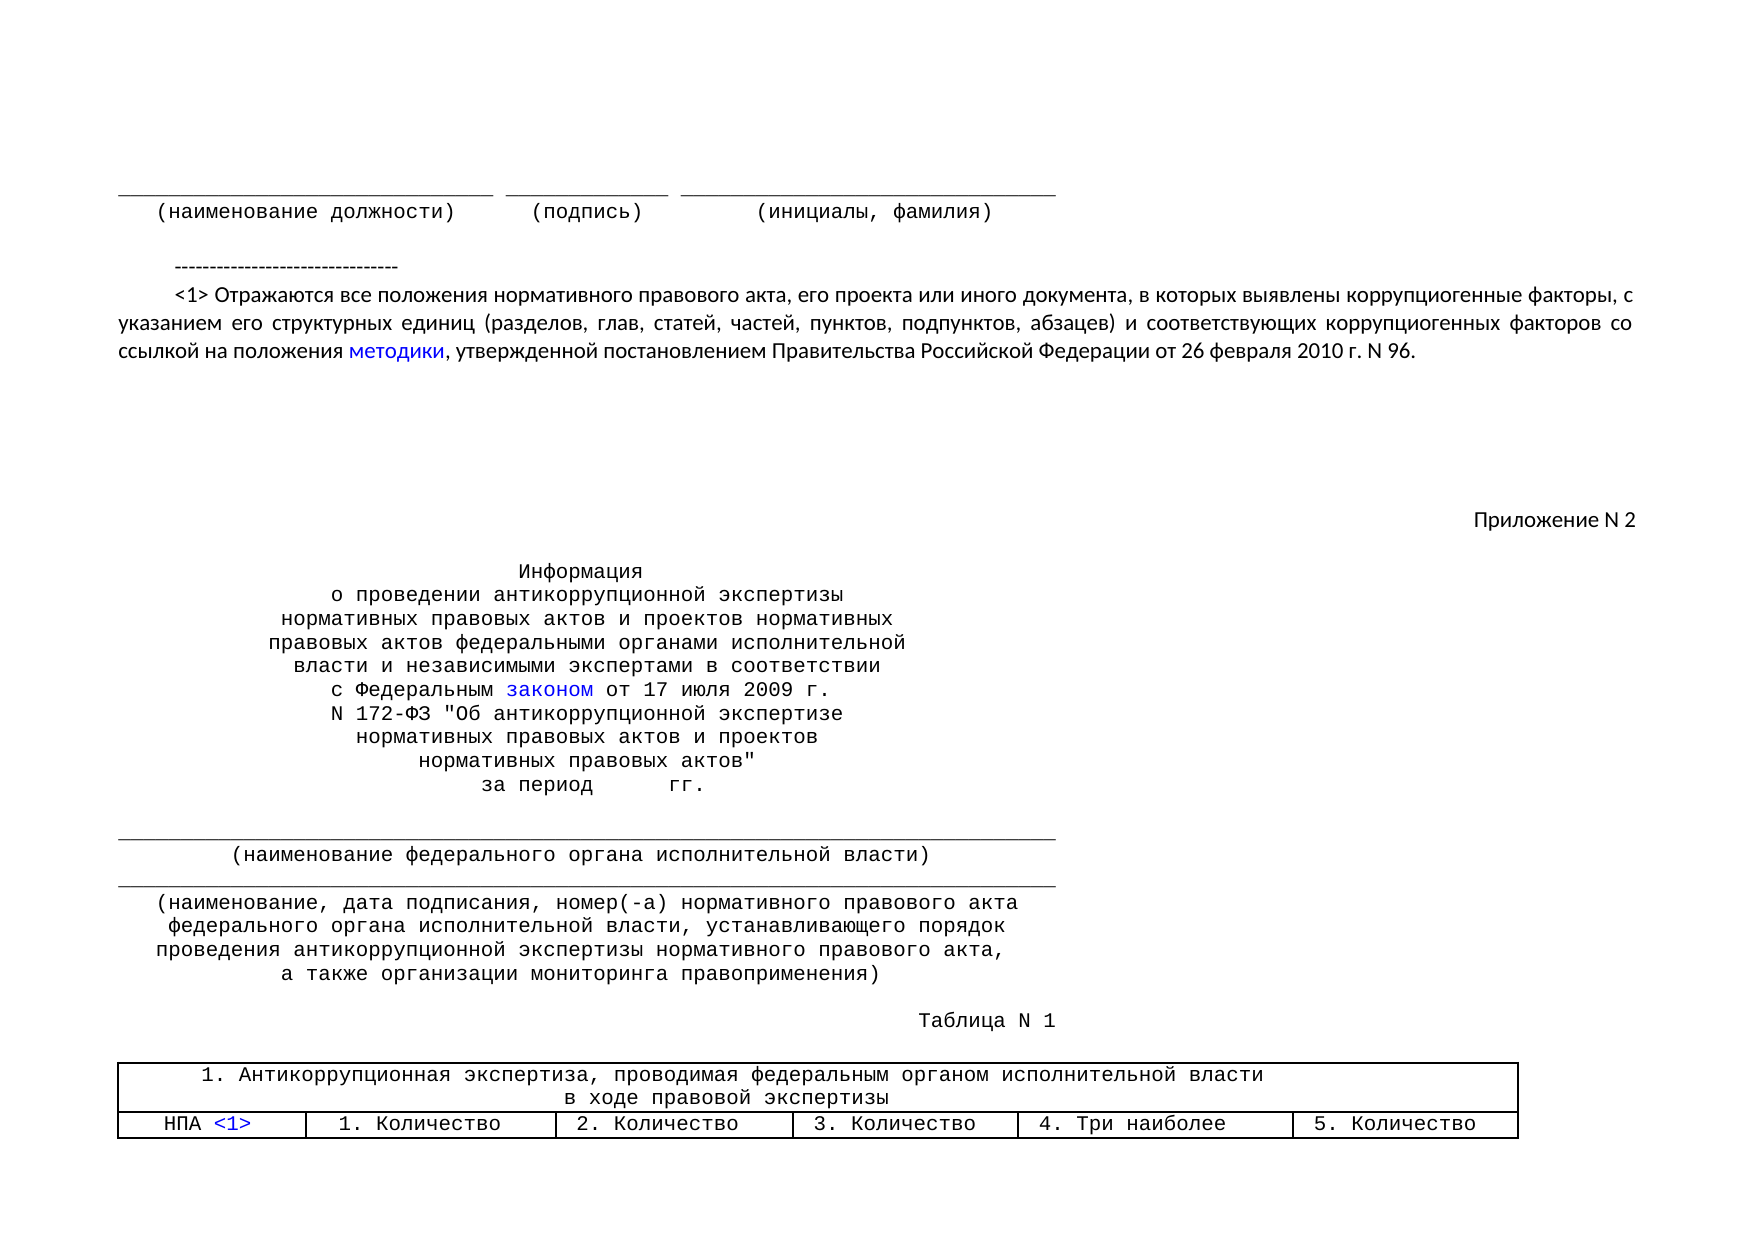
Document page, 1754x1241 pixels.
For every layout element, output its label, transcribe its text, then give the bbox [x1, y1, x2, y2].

text проведения антикоррупционной экспертизы нормативного правового акта, [118, 939, 1636, 963]
text (наименование, дата подписания, номер(-а) нормативного правового акта [118, 892, 1636, 915]
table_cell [307, 1113, 555, 1137]
text N 172-ФЗ "Об антикоррупционной экспертизе [118, 703, 1636, 726]
text нормативных правовых актов и проектов [118, 726, 1636, 750]
text власти и независимыми экспертами в соответствии [118, 655, 1636, 679]
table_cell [1294, 1113, 1517, 1137]
text федерального органа исполнительной власти, устанавливающего порядок [118, 915, 1636, 939]
text ______________________________ _____________ ______________________________ [118, 177, 1636, 201]
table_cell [794, 1113, 1017, 1137]
text нормативных правовых актов" [118, 750, 1636, 773]
text Приложение N 2 [118, 505, 1636, 533]
text а также организации мониторинга правоприменения) [118, 963, 1636, 986]
text правовых актов федеральными органами исполнительной [118, 632, 1636, 655]
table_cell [557, 1113, 792, 1137]
text нормативных правовых актов и проектов нормативных [118, 608, 1636, 632]
text ___________________________________________________________________________ [118, 868, 1636, 892]
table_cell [119, 1113, 305, 1137]
text (наименование должности) (подпись) (инициалы, фамилия) [118, 201, 1636, 224]
text Информация [118, 561, 1636, 584]
text -------------------------------- [118, 252, 1636, 281]
text за период гг. [118, 773, 1636, 797]
text с Федеральным законом от 17 июля 2009 г. [118, 679, 1636, 703]
text Таблица N 1 [118, 1010, 1636, 1034]
text ___________________________________________________________________________ [118, 821, 1636, 844]
text (наименование федерального органа исполнительной власти) [118, 844, 1636, 868]
text о проведении антикоррупционной экспертизы [118, 584, 1636, 608]
table_header 1. Антикоррупционная экспертиза, проводимая федеральным органом исполнительной власти в ходе правовой экспертизы [119, 1064, 1517, 1111]
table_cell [1019, 1113, 1292, 1137]
text <1> Отражаются все положения нормативного правового акта, его проекта или иного документа, в которых выявлены коррупциогенные факторы, с указанием его структурных единиц (разделов, глав, статей, частей, пунктов, подпунктов, абзацев) и соответствующих коррупциогенных факторов со ссылкой на положения методики, утвержденной постановлением Правительства Российской Федерации от 26 февраля 2010 г. N 96. [118, 281, 1636, 364]
